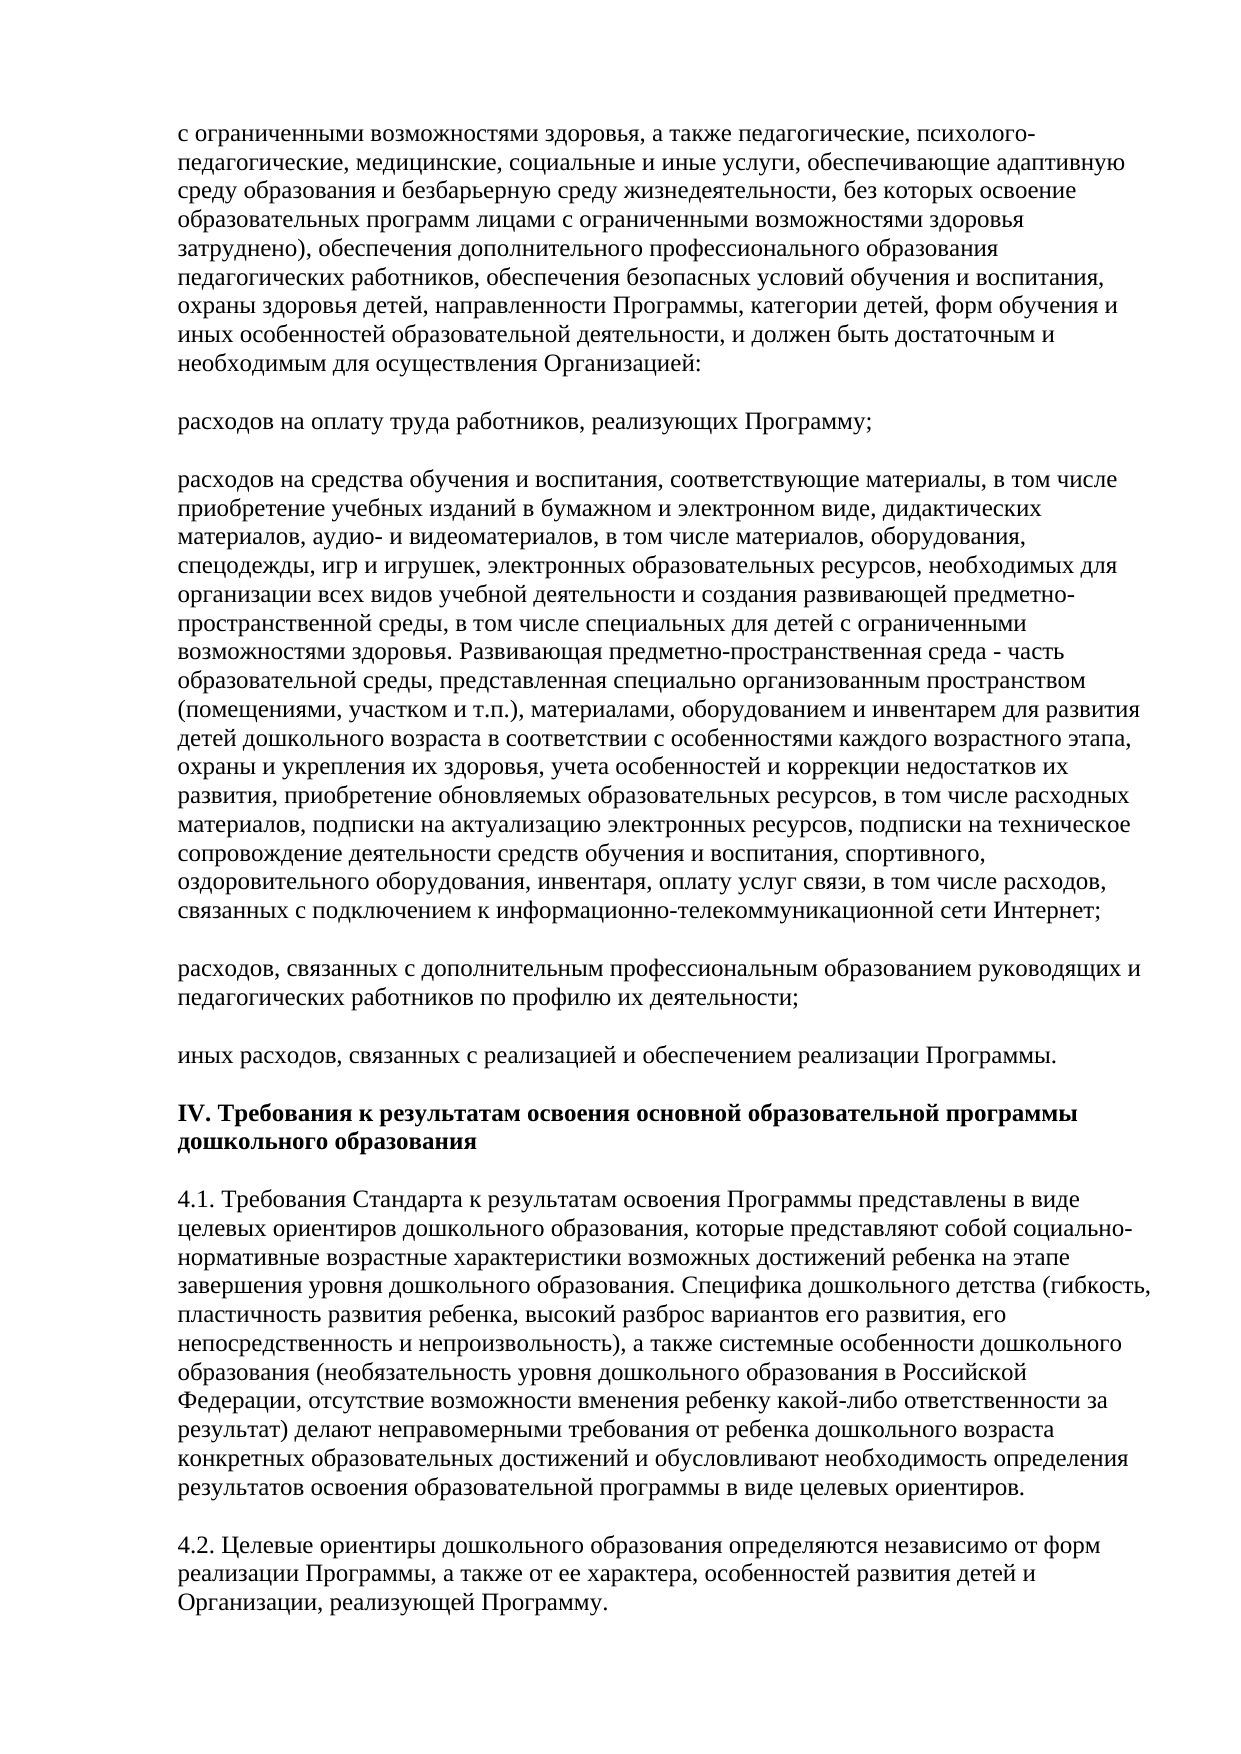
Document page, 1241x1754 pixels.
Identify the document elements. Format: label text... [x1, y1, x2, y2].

text 4.2. Целевые ориентиры дошкольного образования определяются независимо от форм реализации Программы, а также от ее характера, особенностей развития детей и Организации, реализующей Программу. [177, 1530, 1152, 1616]
text иных расходов, связанных с реализацией и обеспечением реализации Программы. [177, 1040, 1152, 1068]
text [177, 118, 1152, 377]
text IV. Требования к результатам освоения основной образовательной программы дошкольного образования [177, 1098, 1152, 1155]
text расходов на средства обучения и воспитания, соответствующие материалы, в том числе приобретение учебных изданий в бумажном и электронном виде, дидактических материалов, аудио- и видеоматериалов, в том числе материалов, оборудования, спецодежды, игр и игрушек, электронных образовательных ресурсов, необходимых для организации всех видов учебной деятельности и создания развивающей предметно-пространственной среды, в том числе специальных для детей с ограниченными возможностями здоровья. Развивающая предметно-пространственная среда - часть образовательной среды, представленная специально организованным пространством (помещениями, участком и т.п.), материалами, оборудованием и инвентарем для развития детей дошкольного возраста в соответствии с особенностями каждого возрастного этапа, охраны и укрепления их здоровья, учета особенностей и коррекции недостатков их развития, приобретение обновляемых образовательных ресурсов, в том числе расходных материалов, подписки на актуализацию электронных ресурсов, подписки на техническое сопровождение деятельности средств обучения и воспитания, спортивного, оздоровительного оборудования, инвентаря, оплату услуг связи, в том числе расходов, связанных с подключением к информационно-телекоммуникационной сети Интернет; [177, 464, 1152, 924]
text 4.1. Требования Стандарта к результатам освоения Программы представлены в виде целевых ориентиров дошкольного образования, которые представляют собой социально-нормативные возрастные характеристики возможных достижений ребенка на этапе завершения уровня дошкольного образования. Специфика дошкольного детства (гибкость, пластичность развития ребенка, высокий разброс вариантов его развития, его непосредственность и непроизвольность), а также системные особенности дошкольного образования (необязательность уровня дошкольного образования в Российской Федерации, отсутствие возможности вменения ребенку какой-либо ответственности за результат) делают неправомерными требования от ребенка дошкольного возраста конкретных образовательных достижений и обусловливают необходимость определения результатов освоения образовательной программы в виде целевых ориентиров. [177, 1184, 1152, 1501]
text расходов, связанных с дополнительным профессиональным образованием руководящих и педагогических работников по профилю их деятельности; [177, 953, 1152, 1011]
text расходов на оплату труда работников, реализующих Программу; [177, 406, 1152, 435]
